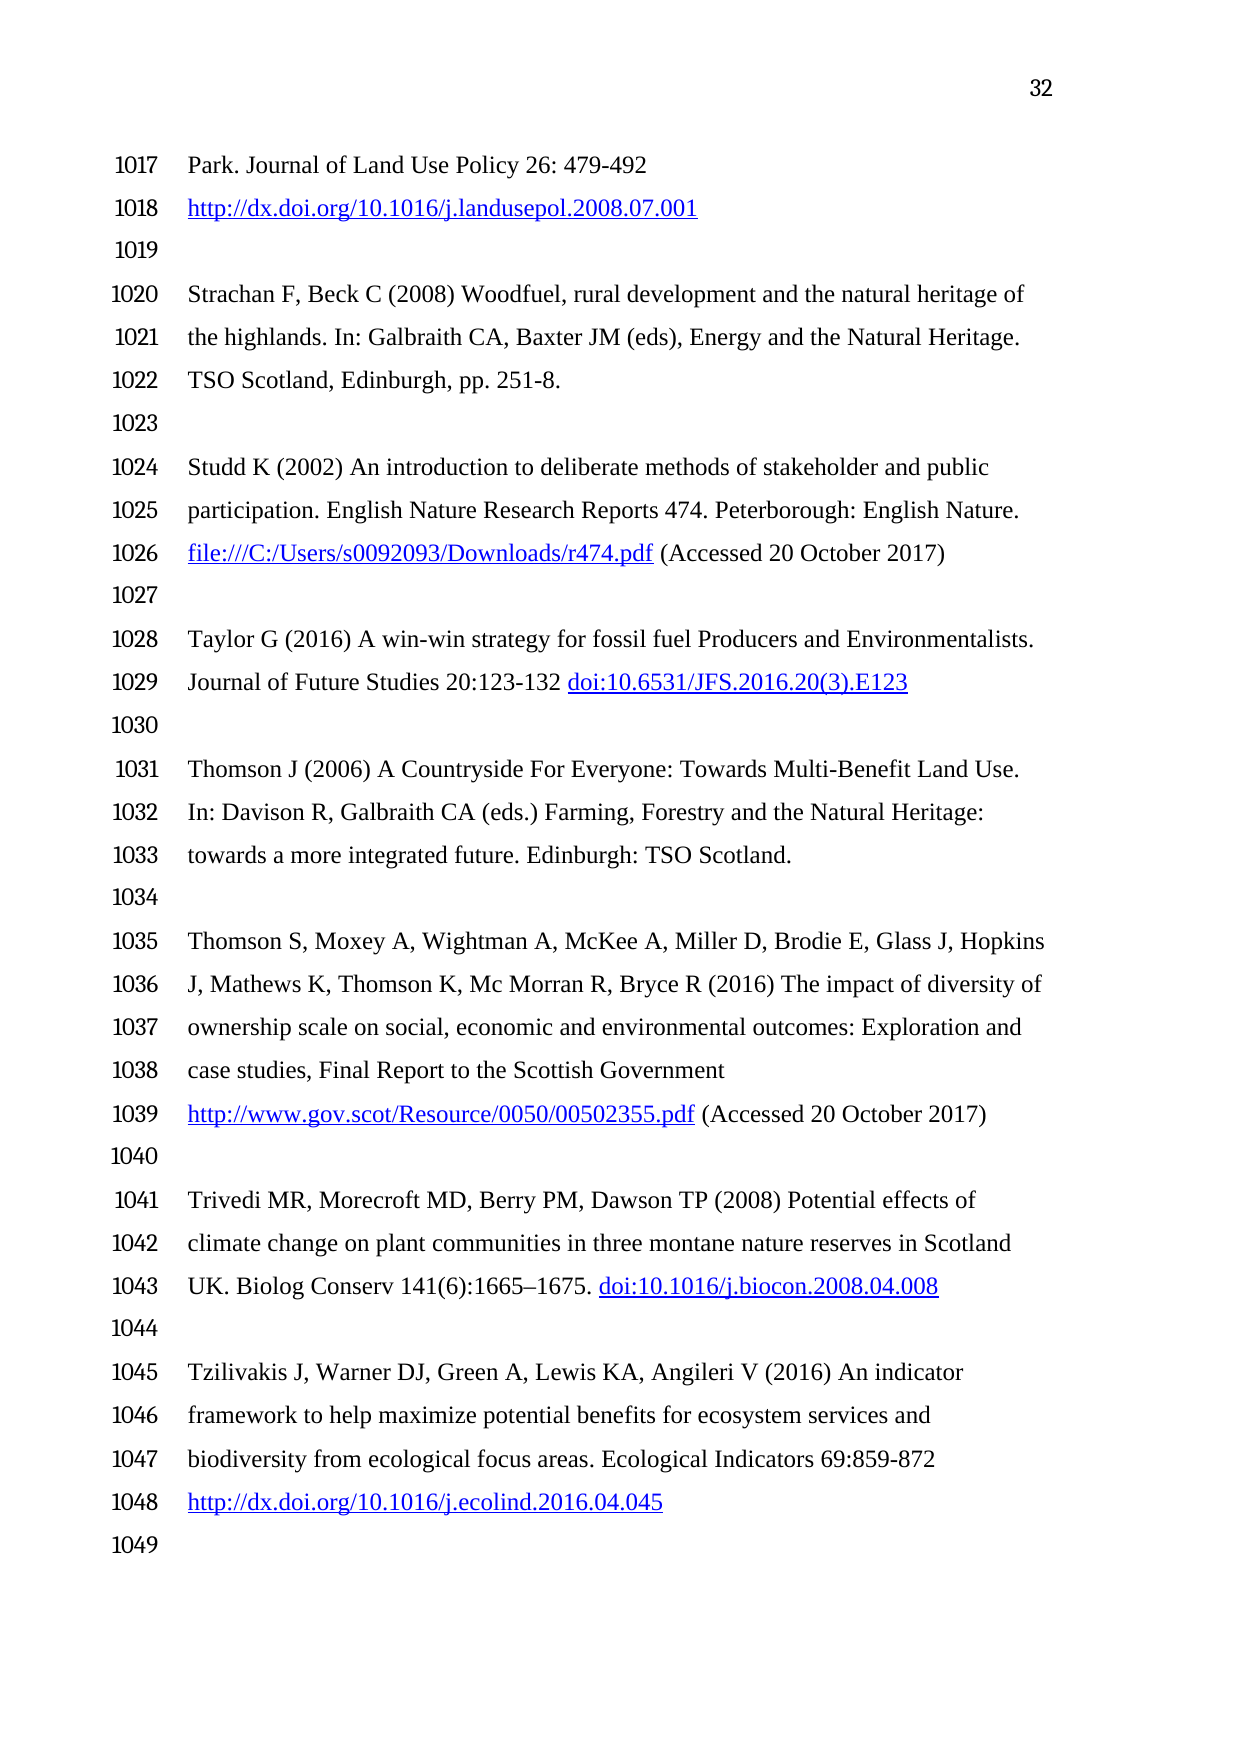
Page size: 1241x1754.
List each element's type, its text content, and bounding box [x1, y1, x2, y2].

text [187, 150, 1053, 222]
text Tzilivakis J, Warner DJ, Green A, Lewis KA, Angileri V (2016) An indicator framework to help maximize potential benefits for ecosystem services and biodiversity from ecological focus areas. Ecological Indicators 69:859-872 http://dx.doi.org/10.1016/j.ecolind.2016.04.045 [187, 1357, 1053, 1516]
text Thomson J (2006) A Countryside For Everyone: Towards Multi-Benefit Land Use. In: Davison R, Galbraith CA (eds.) Farming, Forestry and the Natural Heritage: towards a more integrated future. Edinburgh: TSO Scotland. [187, 754, 1053, 869]
text Studd K (2002) An introduction to deliberate methods of stakeholder and public participation. English Nature Research Reports 474. Peterborough: English Nature. file:///C:/Users/s0092093/Downloads/r474.pdf (Accessed 20 October 2017) [187, 452, 1053, 567]
text Trivedi MR, Morecroft MD, Berry PM, Dawson TP (2008) Potential effects of climate change on plant communities in three montane nature reserves in Scotland UK. Biolog Conserv 141(6):1665–1675. doi:10.1016/j.biocon.2008.04.008 [187, 1185, 1053, 1300]
text Taylor G (2016) A win-win strategy for fossil fuel Producers and Environmentalists. Journal of Future Studies 20:123-132 doi:10.6531/JFS.2016.20(3).E123 [187, 624, 1053, 696]
text Thomson S, Moxey A, Wightman A, McKee A, Miller D, Brodie E, Glass J, Hopkins J, Mathews K, Thomson K, Mc Morran R, Bryce R (2016) The impact of diversity of ownership scale on social, economic and environmental outcomes: Exploration and case studies, Final Report to the Scottish Government http://www.gov.scot/Resource/0050/00502355.pdf (Accessed 20 October 2017) [187, 926, 1053, 1127]
text Strachan F, Beck C (2008) Woodfuel, rural development and the natural heritage of the highlands. In: Galbraith CA, Baxter JM (eds), Energy and the Natural Heritage. TSO Scotland, Edinburgh, pp. 251-8. [187, 279, 1053, 394]
